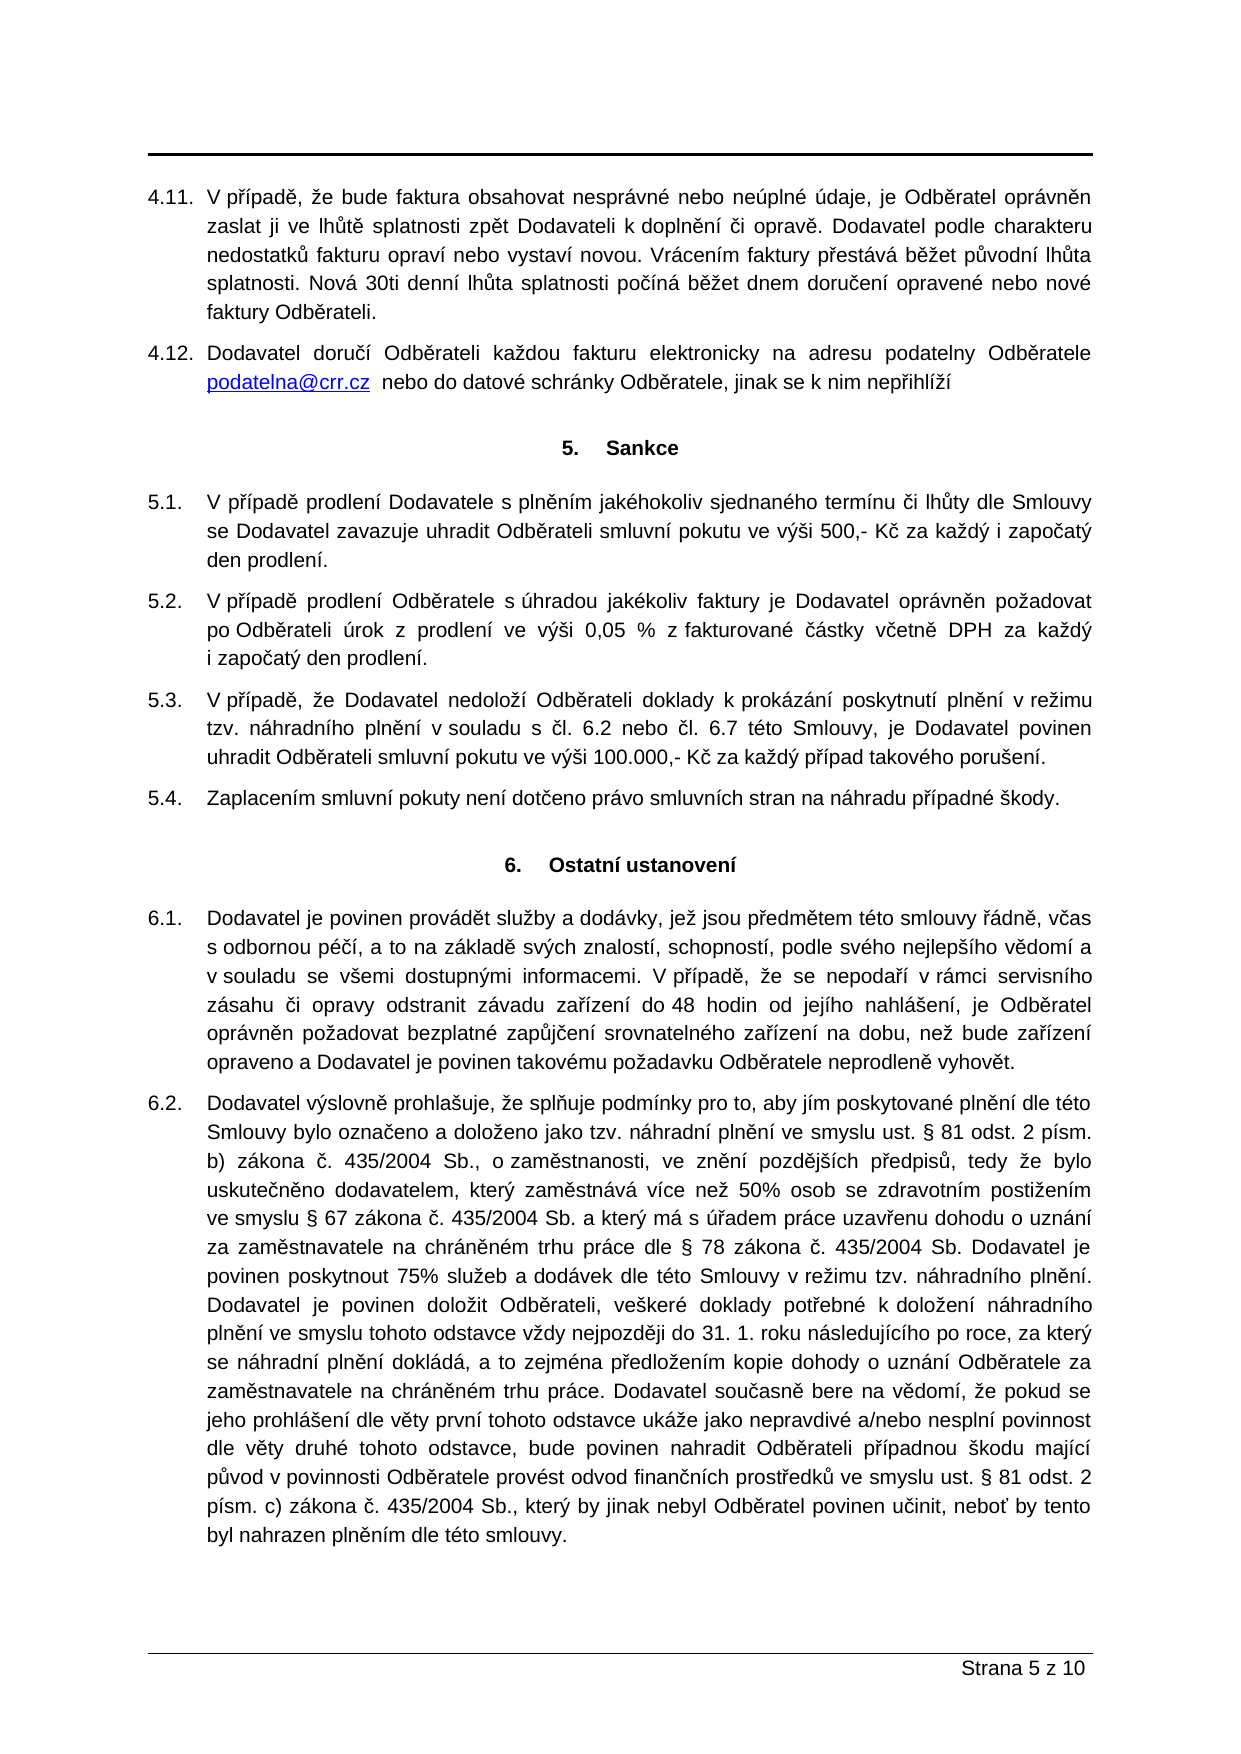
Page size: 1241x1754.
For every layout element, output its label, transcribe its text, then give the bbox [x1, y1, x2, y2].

list Dodavatel doručí Odběrateli každou fakturu elektronicky na adresu podatelny Odběratele podatelna@crr.cz nebo do datové schránky Odběratele, jinak se k nim nepřihlíží [148, 341, 1093, 394]
list Zaplacením smluvní pokuty není dotčeno právo smluvních stran na náhradu případné škody. [148, 786, 1093, 810]
list V případě prodlení Odběratele s úhradou jakékoliv faktury je Dodavatel oprávněn požadovat po Odběrateli úrok z prodlení ve výši 0,05 % z fakturované částky včetně DPH za každý i započatý den prodlení. [148, 589, 1093, 670]
list Ostatní ustanovení [148, 852, 1093, 876]
list V případě, že bude faktura obsahovat nesprávné nebo neúplné údaje, je Odběratel oprávněn zaslat ji ve lhůtě splatnosti zpět Dodavateli k doplnění či opravě. Dodavatel podle charakteru nedostatků fakturu opraví nebo vystaví novou. Vrácením faktury přestává běžet původní lhůta splatnosti. Nová 30ti denní lhůta splatnosti počíná běžet dnem doručení opravené nebo nové faktury Odběrateli. [148, 185, 1093, 324]
list Dodavatel je povinen provádět služby a dodávky, jež jsou předmětem této smlouvy řádně, včas s odbornou péčí, a to na základě svých znalostí, schopností, podle svého nejlepšího vědomí a v souladu se všemi dostupnými informacemi. V případě, že se nepodaří v rámci servisního zásahu či opravy odstranit závadu zařízení do 48 hodin od jejího nahlášení, je Odběratel oprávněn požadovat bezplatné zapůjčení srovnatelného zařízení na dobu, než bude zařízení opraveno a Dodavatel je povinen takovému požadavku Odběratele neprodleně vyhovět. [148, 906, 1093, 1074]
list Dodavatel výslovně prohlašuje, že splňuje podmínky pro to, aby jím poskytované plnění dle této Smlouvy bylo označeno a doloženo jako tzv. náhradní plnění ve smyslu ust. § 81 odst. 2 písm. b) zákona č. 435/2004 Sb., o zaměstnanosti, ve znění pozdějších předpisů, tedy že bylo uskutečněno dodavatelem, který zaměstnává více než 50% osob se zdravotním postižením ve smyslu § 67 zákona č. 435/2004 Sb. a který má s úřadem práce uzavřenu dohodu o uznání za zaměstnavatele na chráněném trhu práce dle § 78 zákona č. 435/2004 Sb. Dodavatel je povinen poskytnout 75% služeb a dodávek dle této Smlouvy v režimu tzv. náhradního plnění. Dodavatel je povinen doložit Odběrateli, veškeré doklady potřebné k doložení náhradního plnění ve smyslu tohoto odstavce vždy nejpozději do 31. 1. roku následujícího po roce, za který se náhradní plnění dokládá, a to zejména předložením kopie dohody o uznání Odběratele za zaměstnavatele na chráněném trhu práce. Dodavatel současně bere na vědomí, že pokud se jeho prohlášení dle věty první tohoto odstavce ukáže jako nepravdivé a/nebo nesplní povinnost dle věty druhé tohoto odstavce, bude povinen nahradit Odběrateli případnou škodu mající původ v povinnosti Odběratele provést odvod finančních prostředků ve smyslu ust. § 81 odst. 2 písm. c) zákona č. 435/2004 Sb., který by jinak nebyl Odběratel povinen učinit, neboť by tento byl nahrazen plněním dle této smlouvy. [148, 1091, 1093, 1546]
list Sankce [148, 436, 1093, 460]
list V případě, že Dodavatel nedoloží Odběrateli doklady k prokázání poskytnutí plnění v režimu tzv. náhradního plnění v souladu s čl. 6.2 nebo čl. 6.7 této Smlouvy, je Dodavatel povinen uhradit Odběrateli smluvní pokutu ve výši 100.000,- Kč za každý případ takového porušení. [148, 687, 1093, 769]
list V případě prodlení Dodavatele s plněním jakéhokoliv sjednaného termínu či lhůty dle Smlouvy se Dodavatel zavazuje uhradit Odběrateli smluvní pokutu ve výši 500,- Kč za každý i započatý den prodlení. [148, 490, 1093, 571]
